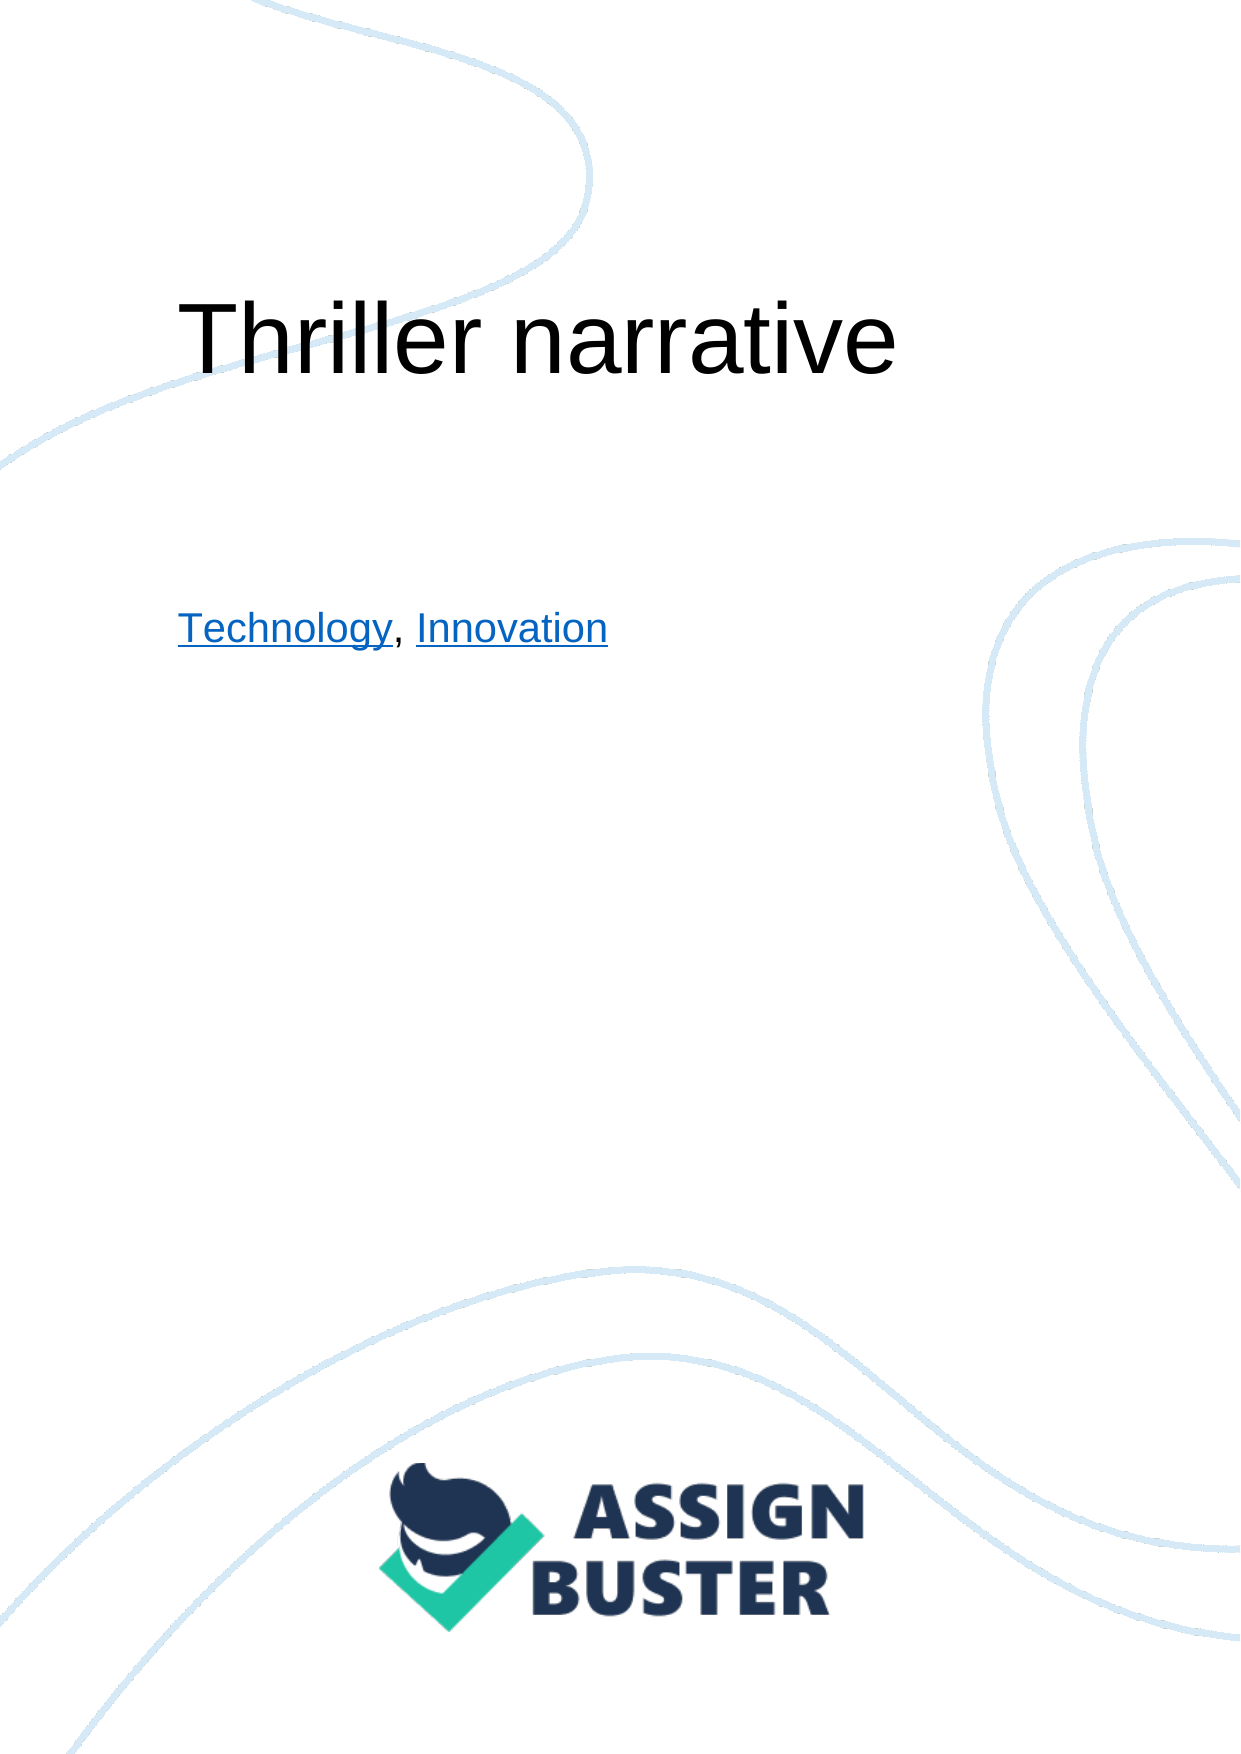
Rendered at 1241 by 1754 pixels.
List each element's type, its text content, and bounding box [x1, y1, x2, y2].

text Technology, Innovation [177, 604, 1152, 652]
picture [0, 0, 1241, 1754]
subtitle Thriller narrative [177, 279, 1152, 394]
